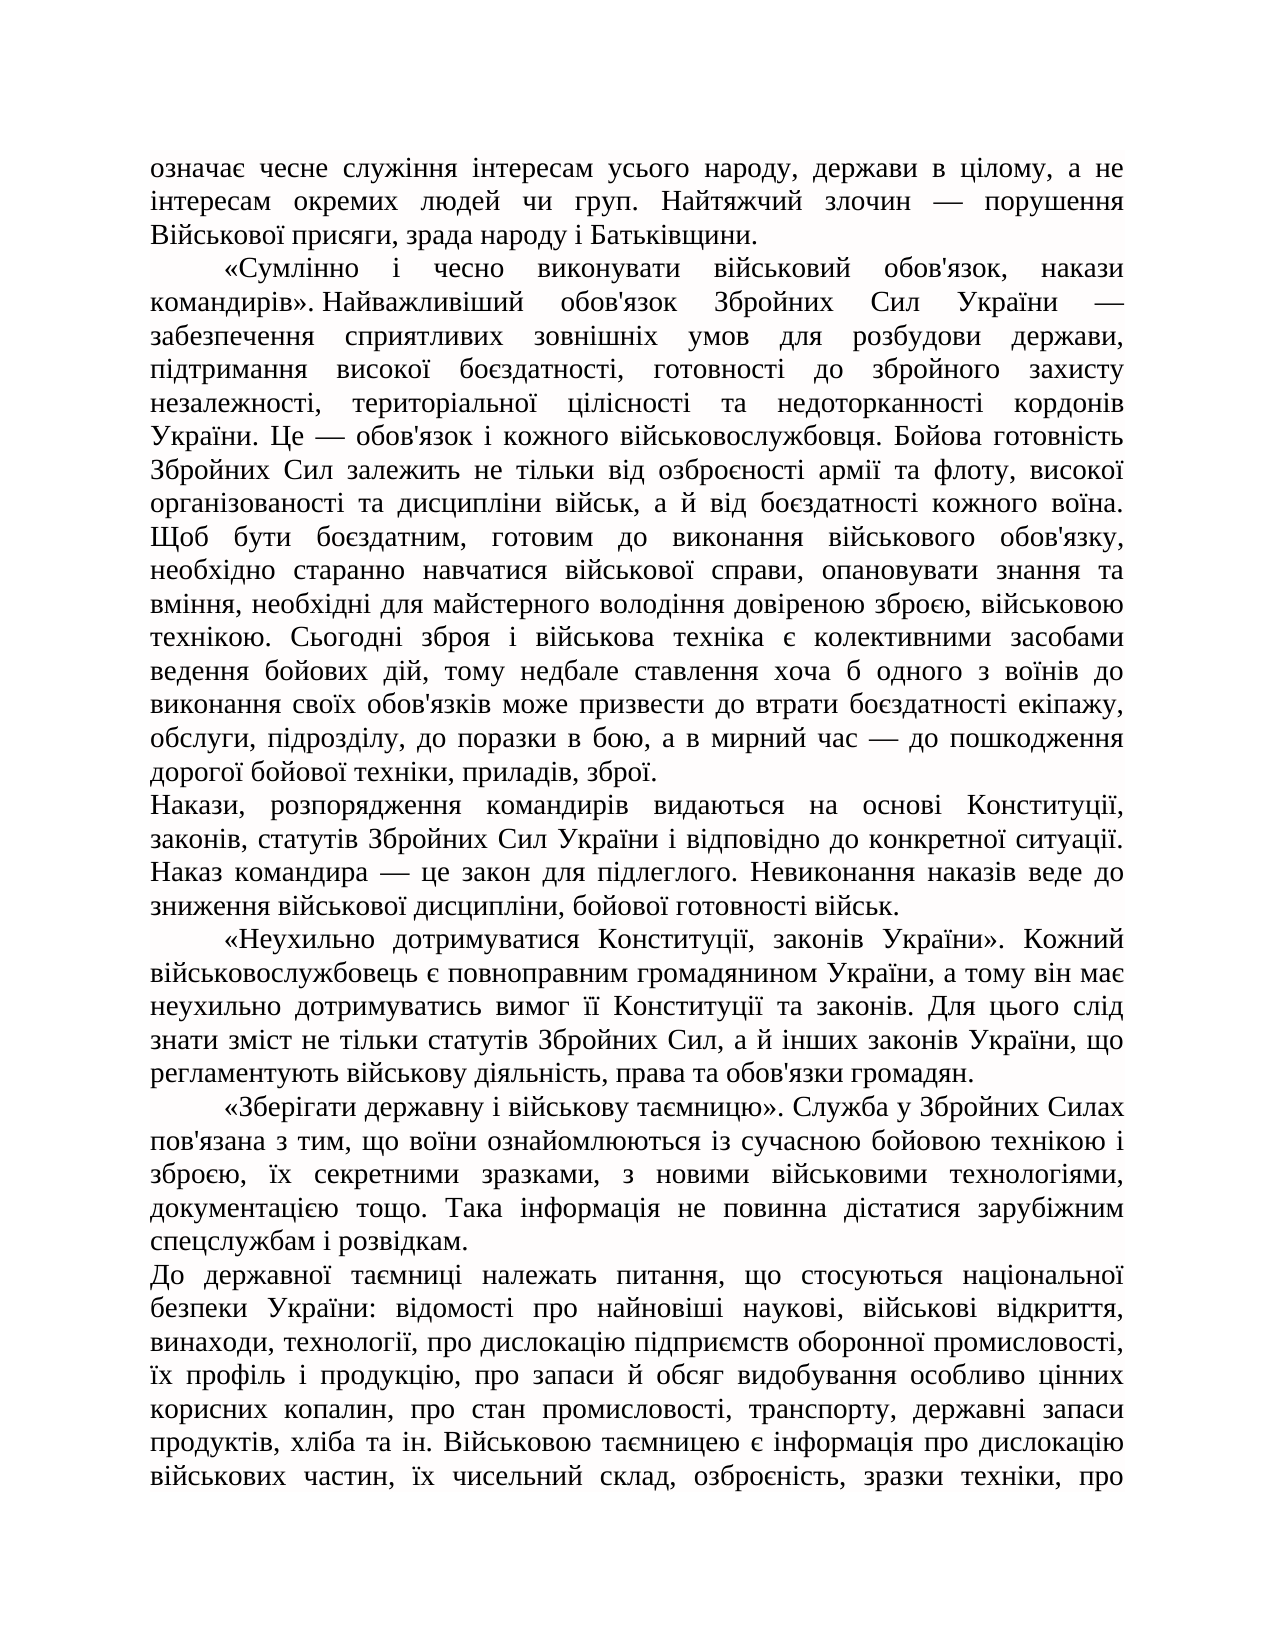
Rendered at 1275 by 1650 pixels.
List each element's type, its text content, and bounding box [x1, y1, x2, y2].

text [150, 150, 1125, 251]
text Накази, розпорядження командирів видаються на основі Конституції, законів, статутів Збройних Сил України і відповідно до конкретної ситуації. Наказ командира — це закон для підлеглого. Невиконання наказів веде до зниження військової дисципліни, бойової готовності військ. [150, 787, 1125, 921]
text «Зберігати державну і військову таємницю». Служба у Збройних Силах пов'язана з тим, що воїни ознайомлюються із сучасною бойовою технікою і зброєю, їх секретними зразками, з новими військовими технологіями, документацією тощо. Така інформація не повинна дістатися зарубіжним спецслужбам і розвідкам. [150, 1089, 1125, 1257]
text «Неухильно дотримуватися Конституції, законів України». Кожний військовослужбовець є повноправним громадянином України, а тому він має неухильно дотримуватись вимог її Конституції та законів. Для цього слід знати зміст не тільки статутів Збройних Сил, а й інших законів України, що регламентують військову діяльність, права та обов'язки громадян. [150, 921, 1125, 1089]
text «Сумлінно і чесно виконувати військовий обов'язок, накази командирів». Найважливіший обов'язок Збройних Сил України — забезпечення сприятливих зовнішніх умов для розбудови держави, підтримання високої боєздатності, готовності до збройного захисту незалежності, територіальної цілісності та недоторканності кордонів України. Це — обов'язок і кожного військовослужбовця. Бойова готовність Збройних Сил залежить не тільки від озброєності армії та флоту, високої організованості та дисципліни військ, а й від боєздатності кожного воїна. Щоб бути боєздатним, готовим до виконання військового обов'язку, необхідно старанно навчатися військової справи, опановувати знання та вміння, необхідні для майстерного володіння довіреною зброєю, військовою технікою. Сьогодні зброя і військова техніка є колективними засобами ведення бойових дій, тому недбале ставлення хоча б одного з воїнів до виконання своїх обов'язків може призвести до втрати боєздатності екіпажу, обслуги, підрозділу, до поразки в бою, а в мирний час — до пошкодження дорогої бойової техніки, приладів, зброї. [150, 251, 1125, 787]
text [150, 1257, 1125, 1492]
